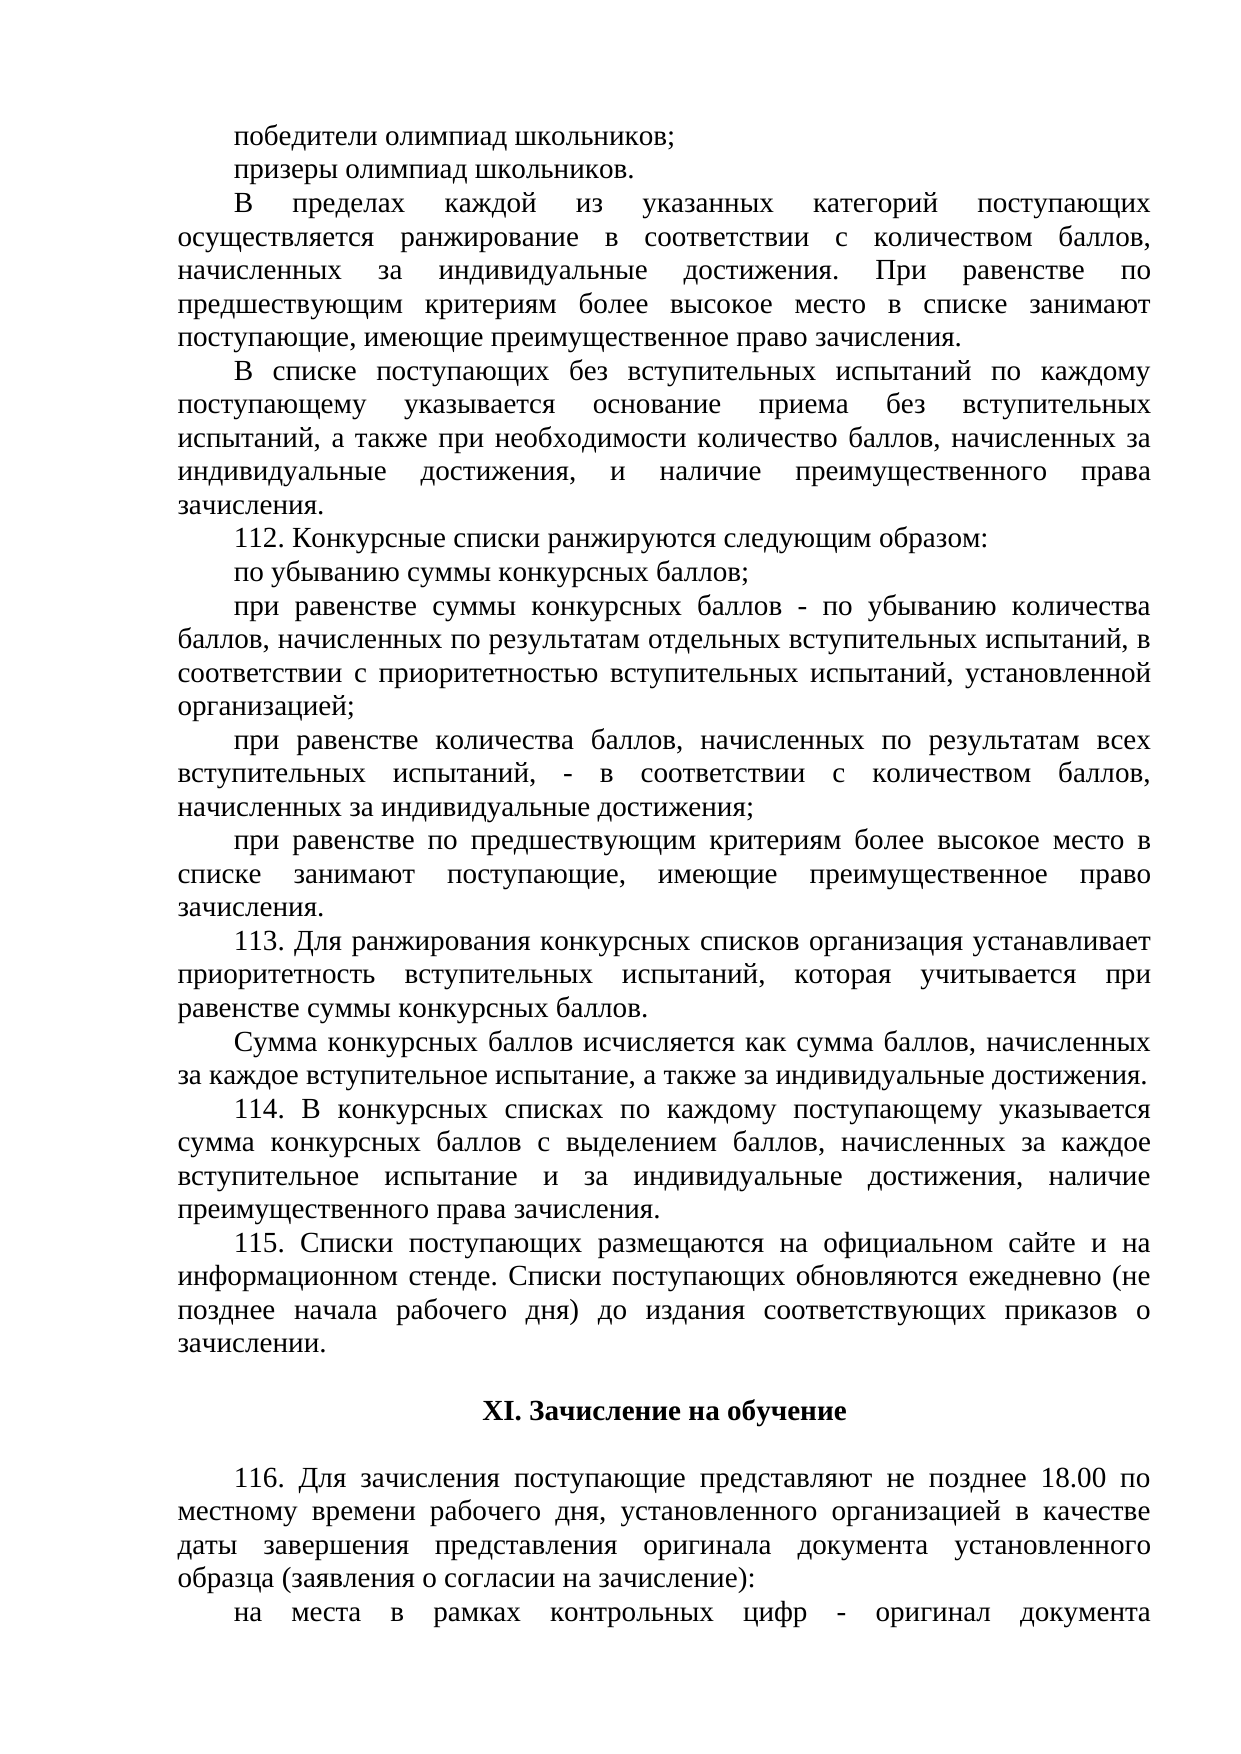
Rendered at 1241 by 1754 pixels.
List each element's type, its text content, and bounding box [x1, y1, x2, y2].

text 115. Списки поступающих размещаются на официальном сайте и на информационном стенде. Списки поступающих обновляются ежедневно (не позднее начала рабочего дня) до издания соответствующих приказов о зачислении. [177, 1225, 1152, 1359]
text победители олимпиад школьников; [177, 118, 1152, 152]
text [177, 1594, 1152, 1627]
text при равенстве по предшествующим критериям более высокое место в списке занимают поступающие, имеющие преимущественное право зачисления. [177, 822, 1152, 923]
text В пределах каждой из указанных категорий поступающих осуществляется ранжирование в соответствии с количеством баллов, начисленных за индивидуальные достижения. При равенстве по предшествующим критериям более высокое место в списке занимают поступающие, имеющие преимущественное право зачисления. [177, 185, 1152, 353]
text В списке поступающих без вступительных испытаний по каждому поступающему указывается основание приема без вступительных испытаний, а также при необходимости количество баллов, начисленных за индивидуальные достижения, и наличие преимущественного права зачисления. [177, 353, 1152, 521]
text Сумма конкурсных баллов исчисляется как сумма баллов, начисленных за каждое вступительное испытание, а также за индивидуальные достижения. [177, 1024, 1152, 1091]
text призеры олимпиад школьников. [177, 152, 1152, 185]
text по убыванию суммы конкурсных баллов; [177, 554, 1152, 588]
text 113. Для ранжирования конкурсных списков организация устанавливает приоритетность вступительных испытаний, которая учитывается при равенстве суммы конкурсных баллов. [177, 923, 1152, 1024]
text XI. Зачисление на обучение [177, 1393, 1152, 1426]
text 114. В конкурсных списках по каждому поступающему указывается сумма конкурсных баллов с выделением баллов, начисленных за каждое вступительное испытание и за индивидуальные достижения, наличие преимущественного права зачисления. [177, 1091, 1152, 1225]
text 116. Для зачисления поступающие представляют не позднее 18.00 по местному времени рабочего дня, установленного организацией в качестве даты завершения представления оригинала документа установленного образца (заявления о согласии на зачисление): [177, 1460, 1152, 1594]
text при равенстве количества баллов, начисленных по результатам всех вступительных испытаний, - в соответствии с количеством баллов, начисленных за индивидуальные достижения; [177, 722, 1152, 822]
text 112. Конкурсные списки ранжируются следующим образом: [177, 521, 1152, 554]
text при равенстве суммы конкурсных баллов - по убыванию количества баллов, начисленных по результатам отдельных вступительных испытаний, в соответствии с приоритетностью вступительных испытаний, установленной организацией; [177, 588, 1152, 722]
